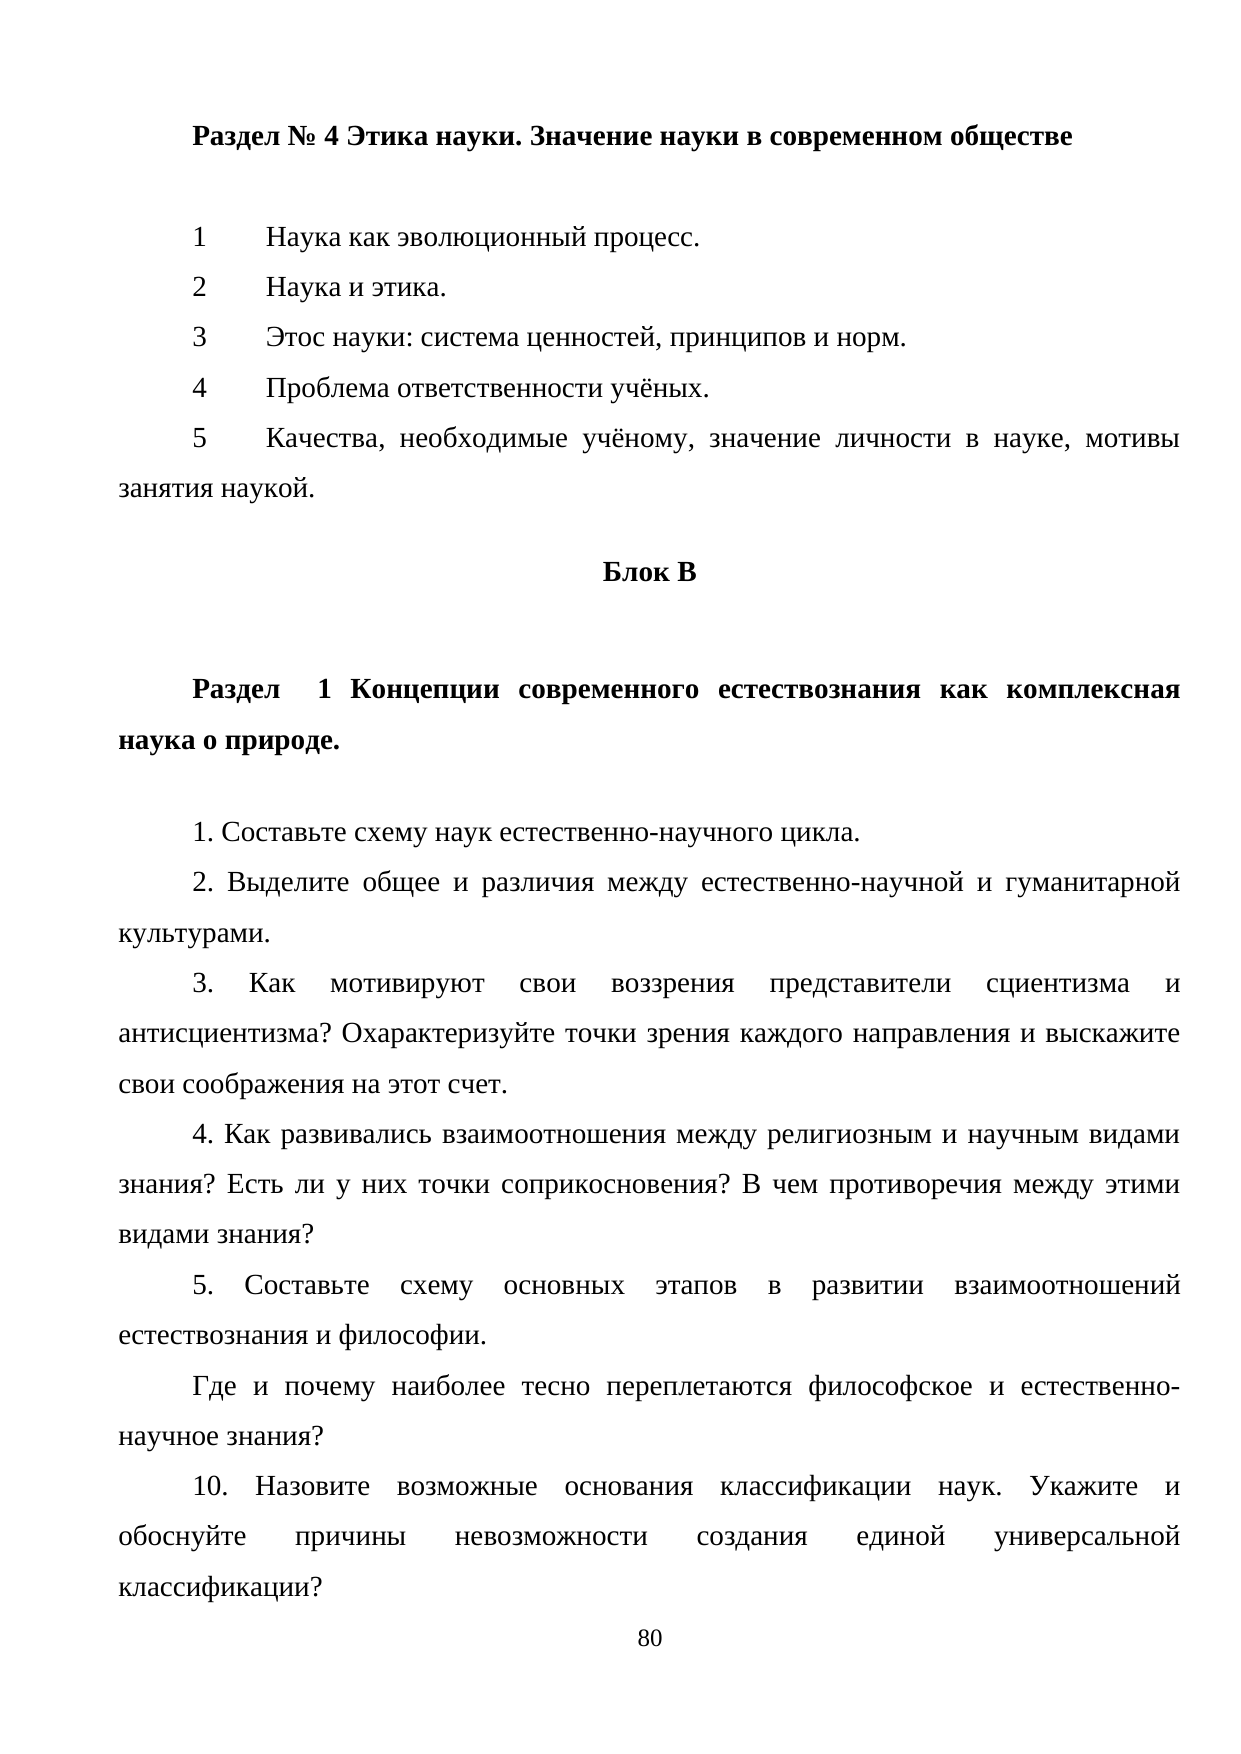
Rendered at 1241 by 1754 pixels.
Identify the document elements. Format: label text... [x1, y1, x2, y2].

text 2. Выделите общее и различия между естественно-научной и гуманитарной культурами. [118, 864, 1181, 948]
list Качества, необходимые учёному, значение личности в науке, мотивы занятия наукой. [118, 420, 1181, 504]
text 3. Как мотивируют свои воззрения представители сциентизма и антисциентизма? Охарактеризуйте точки зрения каждого направления и выскажите свои соображения на этот счет. [118, 965, 1181, 1099]
list Наука как эволюционный процесс. [118, 219, 1181, 252]
list Этос науки: система ценностей, принципов и норм. [118, 319, 1181, 353]
text Блок B [118, 554, 1181, 588]
text Раздел № 4 Этика науки. Значение науки в современном обществе [118, 118, 1181, 152]
text 1. Составьте схему наук естественно-научного цикла. [118, 814, 1181, 848]
text 10. Назовите возможные основания классификации наук. Укажите и обоснуйте причины невозможности создания единой универсальной классификации? [118, 1468, 1181, 1602]
list Наука и этика. [118, 269, 1181, 303]
text Где и почему наиболее тесно переплетаются философское и естественно-научное знания? [118, 1368, 1181, 1451]
text Раздел 1 Концепции современного естествознания как комплексная наука о природе. [118, 672, 1181, 755]
text 4. Как развивались взаимоотношения между религиозным и научным видами знания? Есть ли у них точки соприкосновения? В чем противоречия между этими видами знания? [118, 1116, 1181, 1250]
text 5. Составьте схему основных этапов в развитии взаимоотношений естествознания и философии. [118, 1267, 1181, 1351]
list Проблема ответственности учёных. [118, 370, 1181, 403]
